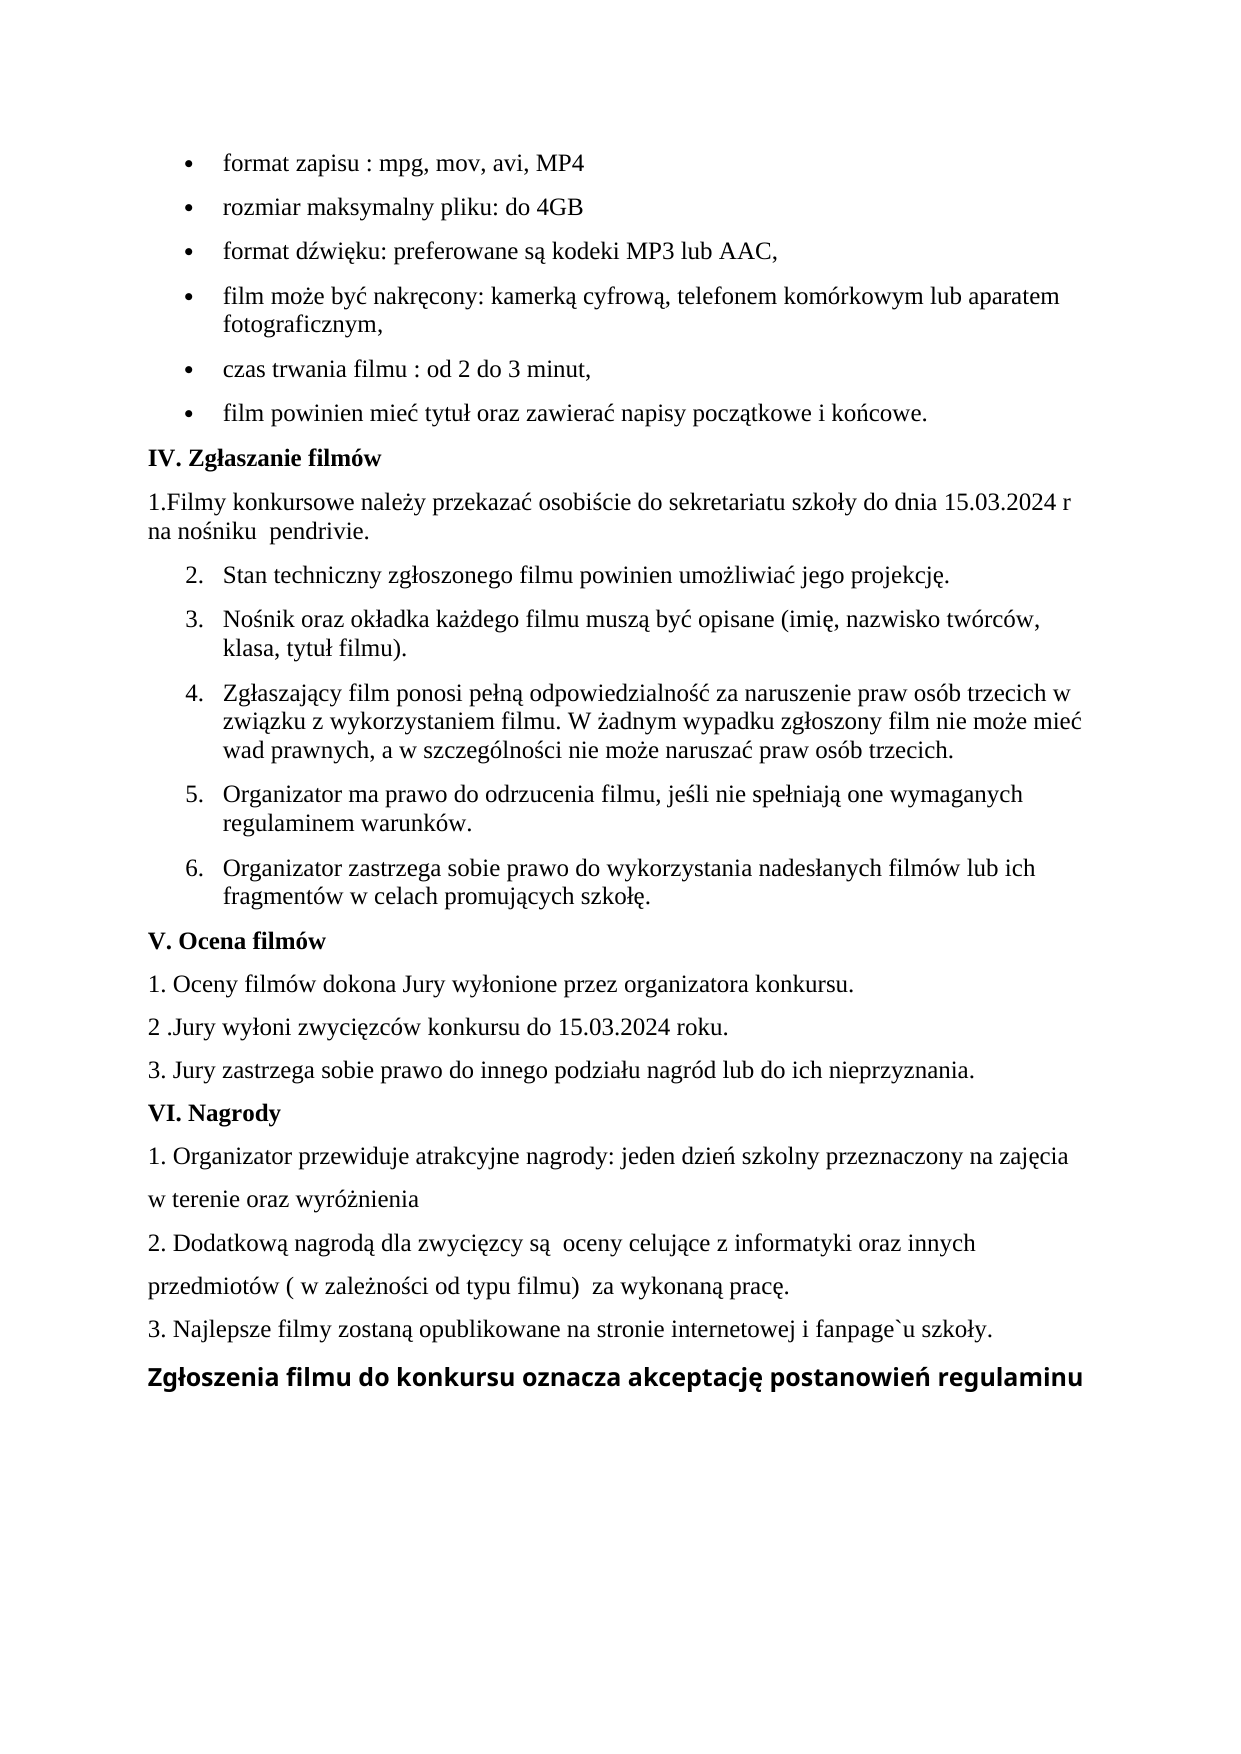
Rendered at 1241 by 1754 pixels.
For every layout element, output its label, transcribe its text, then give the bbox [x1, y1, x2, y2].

list Nośnik oraz okładka każdego filmu muszą być opisane (imię, nazwisko twórców, klasa, tytuł filmu). [185, 604, 1093, 662]
list format zapisu : mpg, mov, avi, MP4 [185, 148, 1093, 176]
list Organizator ma prawo do odrzucenia filmu, jeśli nie spełniają one wymaganych regulaminem warunków. [185, 779, 1093, 837]
list film może być nakręcony: kamerką cyfrową, telefonem komórkowym lub aparatem fotograficznym, [185, 281, 1093, 338]
text V. Ocena filmów 1. Oceny filmów dokona Jury wyłonione przez organizatora konkursu. 2 .Jury wyłoni zwycięzców konkursu do 15.03.2024 roku. 3. Jury zastrzega sobie prawo do innego podziału nagród lub do ich nieprzyznania. VI. Nagrody 1. Organizator przewiduje atrakcyjne nagrody: jeden dzień szkolny przeznaczony na zajęcia w terenie oraz wyróżnienia 2. Dodatkową nagrodą dla zwycięzcy są oceny celujące z informatyki oraz innych przedmiotów ( w zależności od typu filmu) za wykonaną pracę. 3. Najlepsze filmy zostaną opublikowane na stronie internetowej i fanpage`u szkoły. Zgłoszenia filmu do konkursu oznacza akceptację postanowień regulaminu [148, 926, 1093, 1394]
list Organizator zastrzega sobie prawo do wykorzystania nadesłanych filmów lub ich fragmentów w celach promujących szkołę. [185, 853, 1093, 910]
list Stan techniczny zgłoszonego filmu powinien umożliwiać jego projekcję. [185, 560, 1093, 589]
list film powinien mieć tytuł oraz zawierać napisy początkowe i końcowe. [185, 398, 1093, 427]
text IV. Zgłaszanie filmów [148, 443, 1093, 471]
text 1.Filmy konkursowe należy przekazać osobiście do sekretariatu szkoły do dnia 15.03.2024 r na nośniku pendrivie. [148, 487, 1093, 544]
list format dźwięku: preferowane są kodeki MP3 lub AAC, [185, 236, 1093, 265]
list rozmiar maksymalny pliku: do 4GB [185, 192, 1093, 221]
list Zgłaszający film ponosi pełną odpowiedzialność za naruszenie praw osób trzecich w związku z wykorzystaniem filmu. W żadnym wypadku zgłoszony film nie może mieć wad prawnych, a w szczególności nie może naruszać praw osób trzecich. [185, 678, 1093, 764]
list czas trwania filmu : od 2 do 3 minut, [185, 354, 1093, 383]
